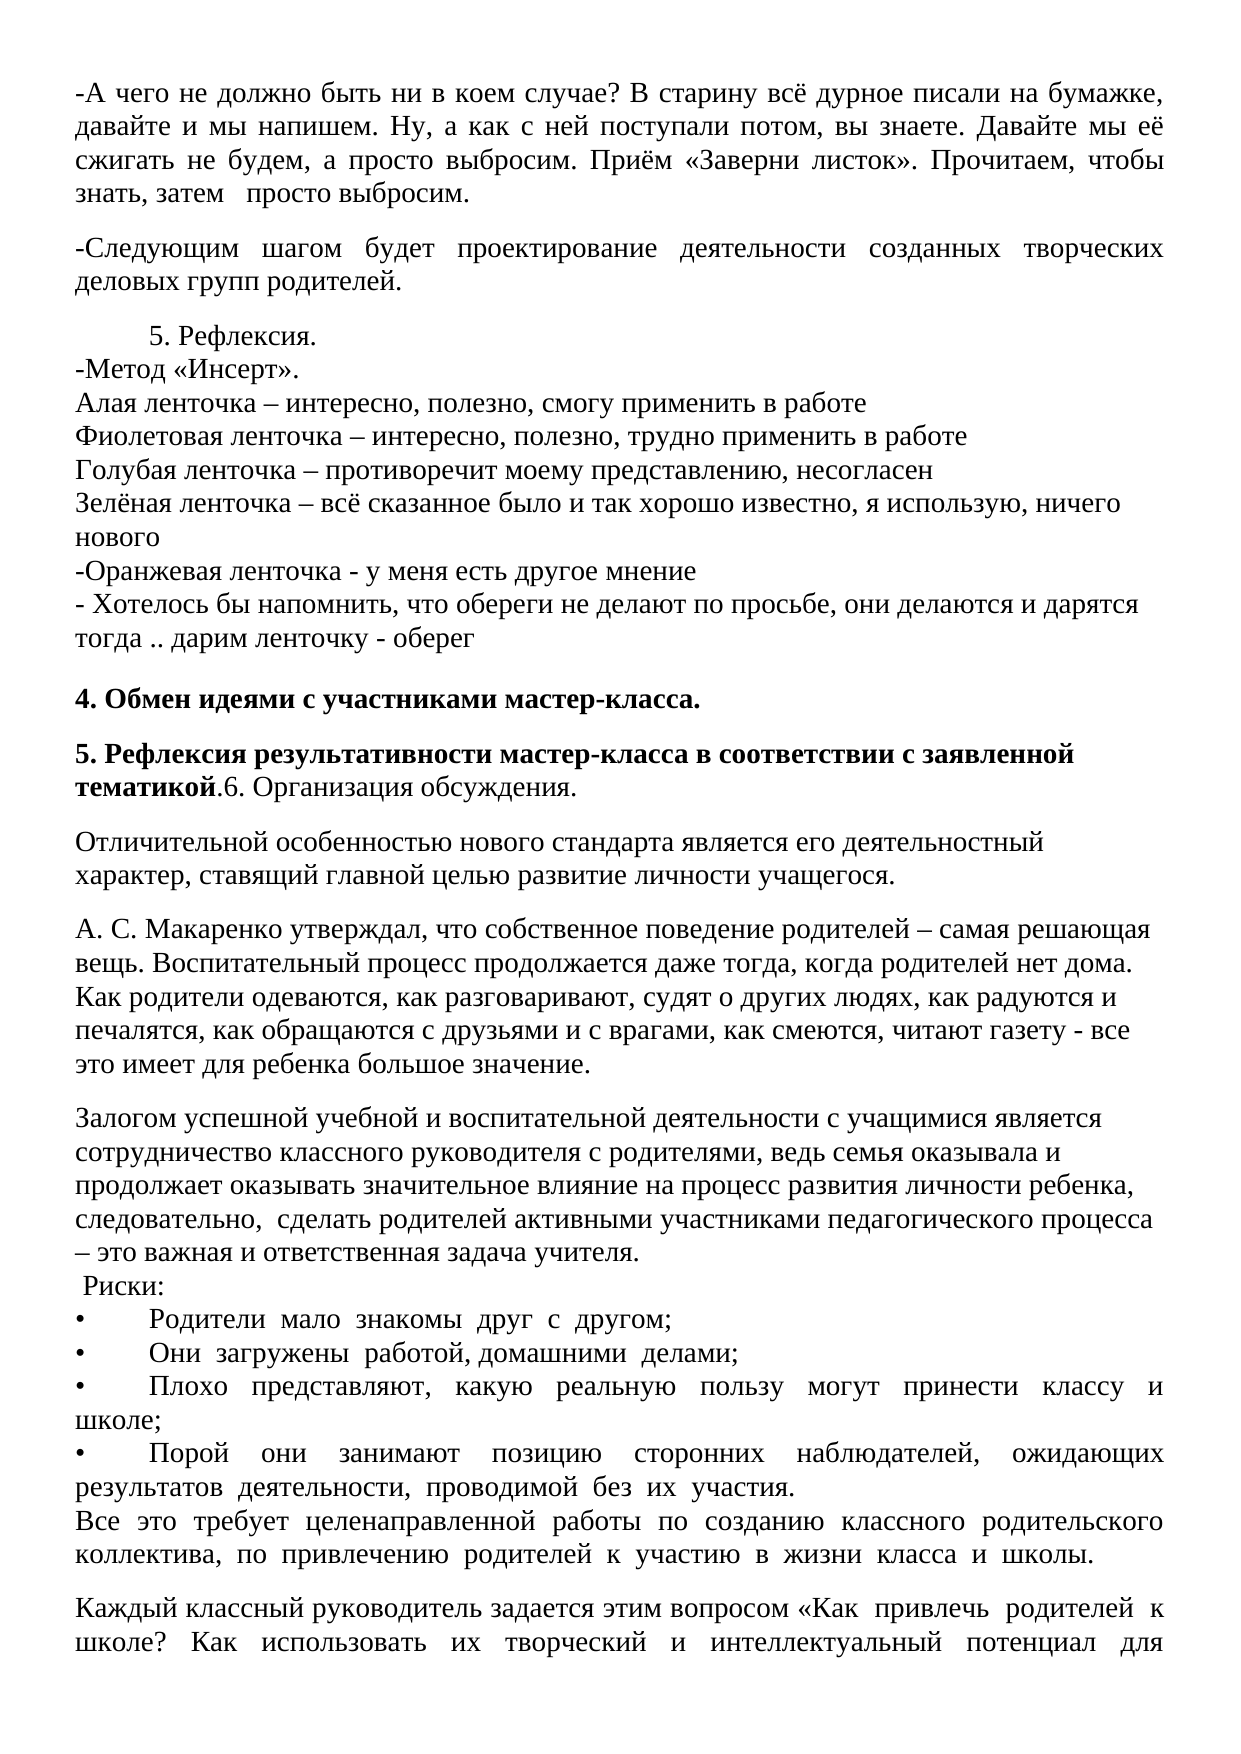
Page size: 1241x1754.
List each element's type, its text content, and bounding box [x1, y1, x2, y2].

text 4. Обмен идеями с участниками мастер-класса. [75, 681, 1165, 715]
text -Метод «Инсерт». [75, 351, 1165, 385]
text А. С. Макаренко утверждал, что собственное поведение родителей – самая решающая вещь. Воспитательный процесс продолжается даже тогда, когда родителей нет дома. Как родители одеваются, как разговаривают, судят о других людях, как радуются и печалятся, как обращаются с друзьями и с врагами, как смеются, читают газету - все это имеет для ребенка большое значение. [75, 912, 1165, 1079]
text Зелёная ленточка – всё сказанное было и так хорошо известно, я использую, ничего нового [75, 486, 1165, 553]
text Отличительной особенностью нового стандарта является его деятельностный характер, ставящий главной целью развитие личности учащегося. [75, 824, 1165, 891]
text -Следующим шагом будет проектирование деятельности созданных творческих деловых групп родителей. [75, 230, 1165, 297]
text Залогом успешной учебной и воспитательной деятельности с учащимися является сотрудничество классного руководителя с родителями, ведь семья оказывала и продолжает оказывать значительное влияние на процесс развития личности ребенка, следовательно, сделать родителей активными участниками педагогического процесса – это важная и ответственная задача учителя. [75, 1100, 1165, 1268]
text Голубая ленточка – противоречит моему представлению, несогласен [75, 452, 1165, 486]
text 5. Рефлексия. [75, 318, 1165, 351]
text Все это требует целенаправленной работы по созданию классного родительского коллектива, по привлечению родителей к участию в жизни класса и школы. [75, 1503, 1165, 1570]
text -Оранжевая ленточка - у меня есть другое мнение [75, 553, 1165, 586]
text - Хотелось бы напомнить, что обереги не делают по просьбе, они делаются и дарятся тогда .. дарим ленточку - оберег [75, 586, 1165, 653]
text • Родители мало знакомы друг с другом; [75, 1301, 1165, 1335]
text • Плохо представляют, какую реальную пользу могут принести классу и школе; [75, 1368, 1165, 1436]
text Фиолетовая ленточка – интересно, полезно, трудно применить в работе [75, 418, 1165, 452]
text -А чего не должно быть ни в коем случае? В старину всё дурное писали на бумажке, давайте и мы напишем. Ну, а как с ней поступали потом, вы знаете. Давайте мы её сжигать не будем, а просто выбросим. Приём «Заверни листок». Прочитаем, чтобы знать, затем просто выбросим. [75, 75, 1165, 209]
text • Они загружены работой, домашними делами; [75, 1335, 1165, 1368]
text Риски: [75, 1268, 1165, 1301]
text • Порой они занимают позицию сторонних наблюдателей, ожидающих результатов деятельности, проводимой без их участия. [75, 1436, 1165, 1503]
text 5. Рефлексия результативности мастер-класса в соответствии с заявленной тематикой.6. Организация обсуждения. [75, 736, 1165, 803]
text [75, 1591, 1165, 1658]
text Алая ленточка – интересно, полезно, смогу применить в работе [75, 385, 1165, 418]
